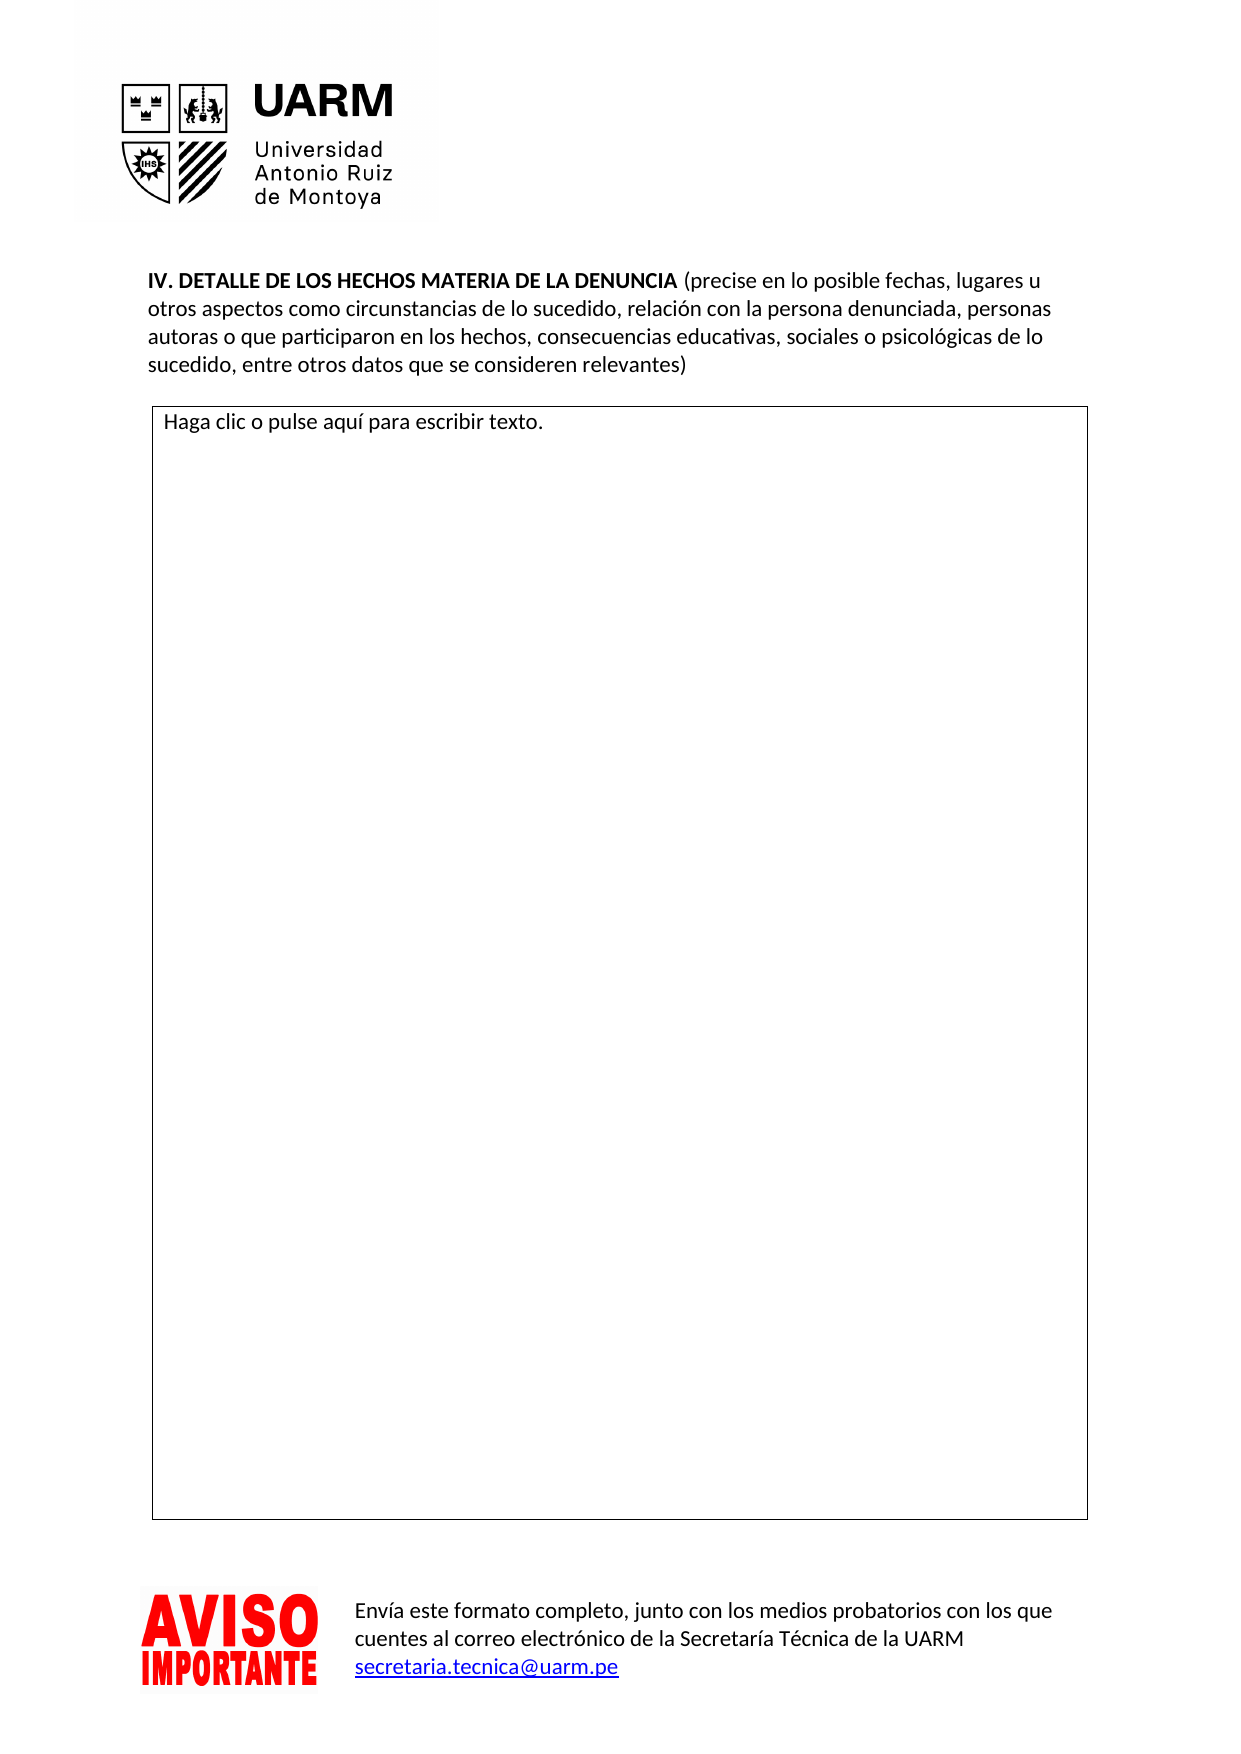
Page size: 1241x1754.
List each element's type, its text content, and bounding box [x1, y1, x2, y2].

text IV. DETALLE DE LOS HECHOS MATERIA DE LA DENUNCIA (precise en lo posible fechas, lugares u otros aspectos como circunstancias de lo sucedido, relación con la persona denunciada, personas autoras o que participaron en los hechos, consecuencias educativas, sociales o psicológicas de lo sucedido, entre otros datos que se consideren relevantes) [148, 266, 1092, 378]
picture [140, 1586, 318, 1694]
picture [73, 0, 439, 222]
